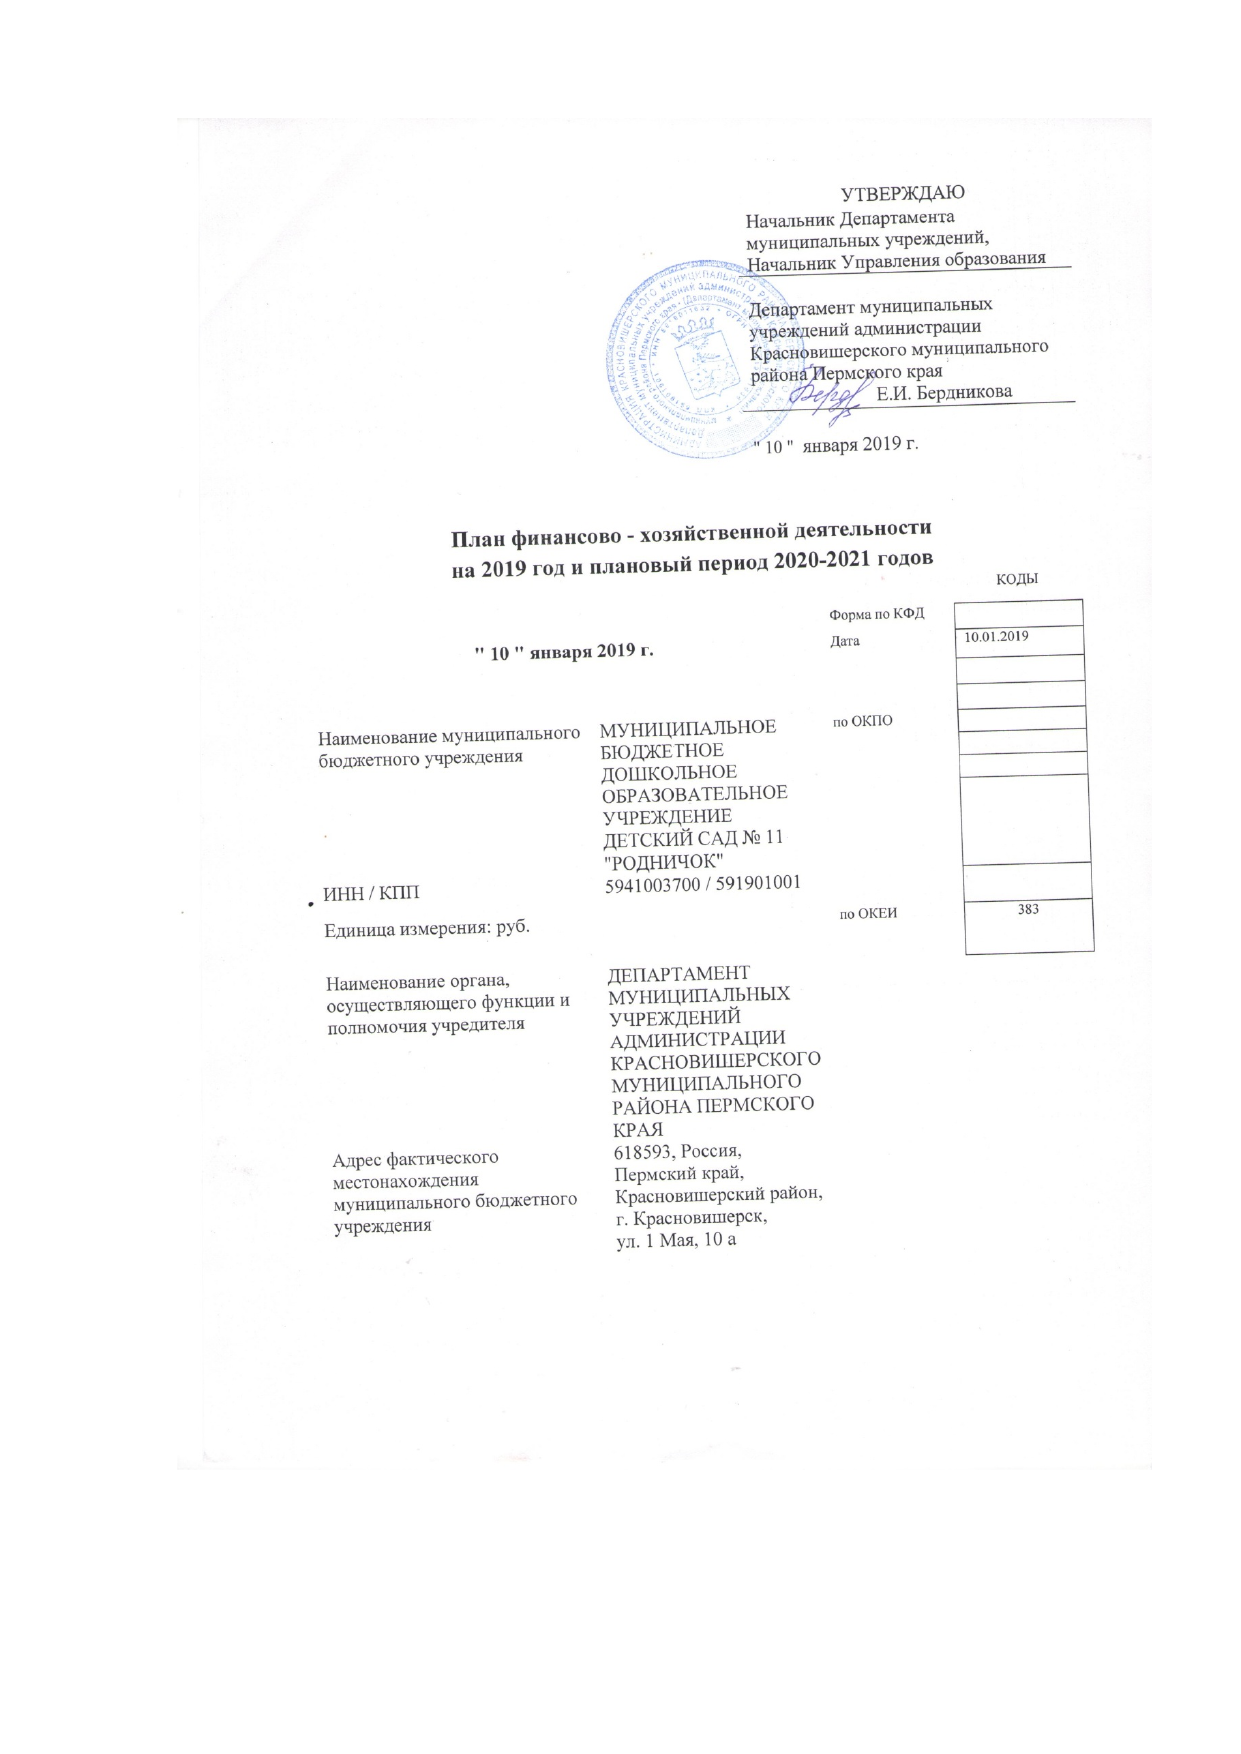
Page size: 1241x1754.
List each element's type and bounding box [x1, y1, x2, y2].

picture [177, 118, 1152, 1470]
